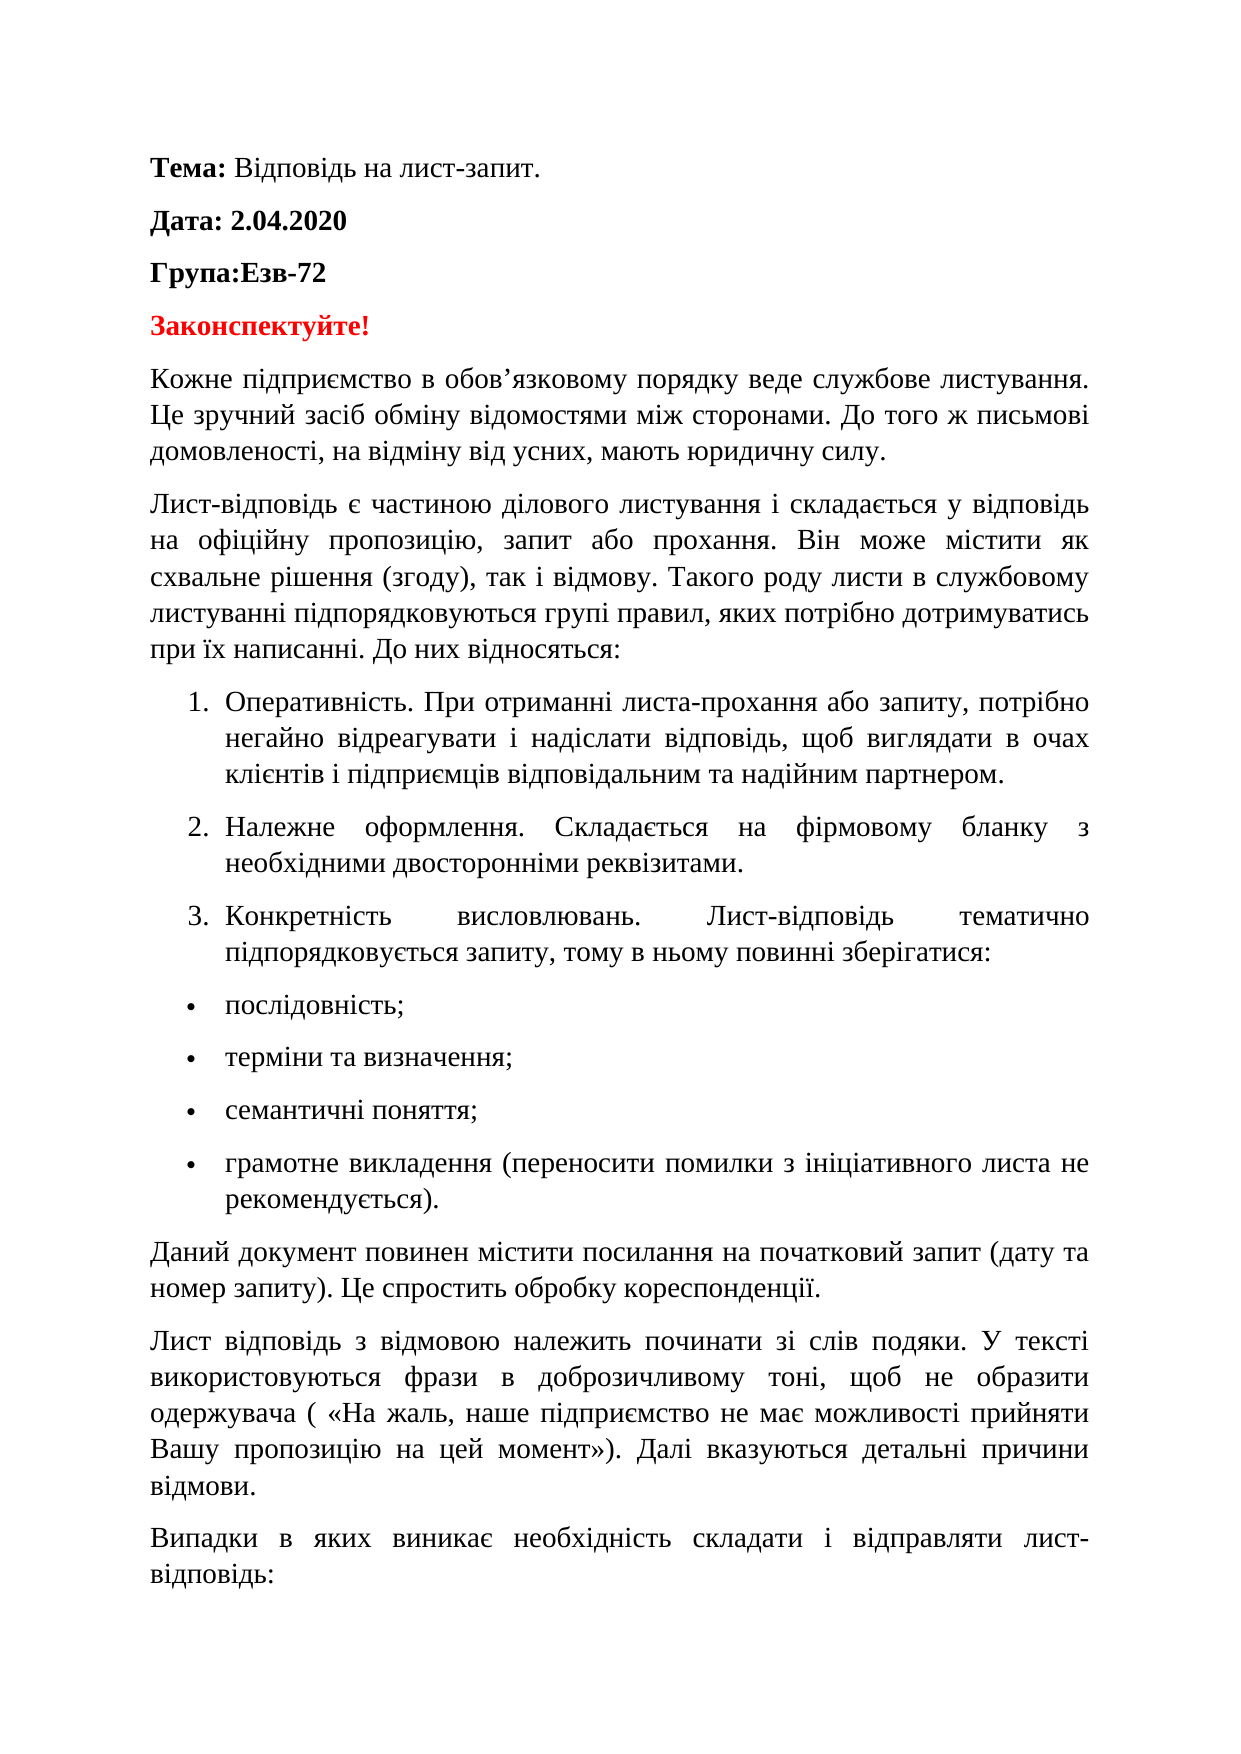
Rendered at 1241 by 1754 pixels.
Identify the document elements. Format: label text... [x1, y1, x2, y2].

text Випадки в яких виникає необхідність складати і відправляти лист-відповідь: [150, 1521, 1090, 1590]
text Тема: Відповідь на лист-запит. [150, 150, 1090, 183]
text Лист-відповідь є частиною ділового листування і складається у відповідь на офіційну пропозицію, запит або прохання. Він може містити як схвальне рішення (згоду), так і відмову. Такого роду листи в службовому листуванні підпорядковуються групі правил, яких потрібно дотримуватись при їх написанні. До них відносяться: [150, 486, 1090, 664]
list грамотне викладення (переносити помилки з ініціативного листа не рекомендується). [187, 1145, 1090, 1215]
text Даний документ повинен містити посилання на початковий запит (дату та номер запиту). Це спростить обробку кореспонденції. [150, 1234, 1090, 1304]
text Дата: 2.04.2020 [150, 203, 1090, 236]
list терміни та визначення; [187, 1039, 1090, 1073]
text Лист відповідь з відмовою належить починати зі слів подяки. У тексті використовуються фрази в доброзичливому тоні, щоб не образити одержувача ( «На жаль, наше підприємство не має можливості прийняти Вашу пропозицію на цей момент»). Далі вказуються детальні причини відмови. [150, 1323, 1090, 1501]
list Конкретність висловлювань. Лист-відповідь тематично підпорядковується запиту, тому в ньому повинні зберігатися: [187, 898, 1090, 967]
text Кожне підприємство в обов’язковому порядку веде службове листування. Це зручний засіб обміну відомостями між сторонами. До того ж письмові домовленості, на відміну від усних, мають юридичну силу. [150, 361, 1090, 467]
list Належне оформлення. Складається на фірмовому бланку з необхідними двосторонніми реквізитами. [187, 809, 1090, 878]
list семантичні поняття; [187, 1092, 1090, 1126]
text Законспектуйте! [150, 308, 1090, 342]
list послідовність; [187, 987, 1090, 1020]
text Група:Езв-72 [150, 256, 1090, 289]
list Оперативність. При отриманні листа-прохання або запиту, потрібно негайно відреагувати і надіслати відповідь, щоб виглядати в очах клієнтів і підприємців відповідальним та надійним партнером. [187, 684, 1090, 789]
